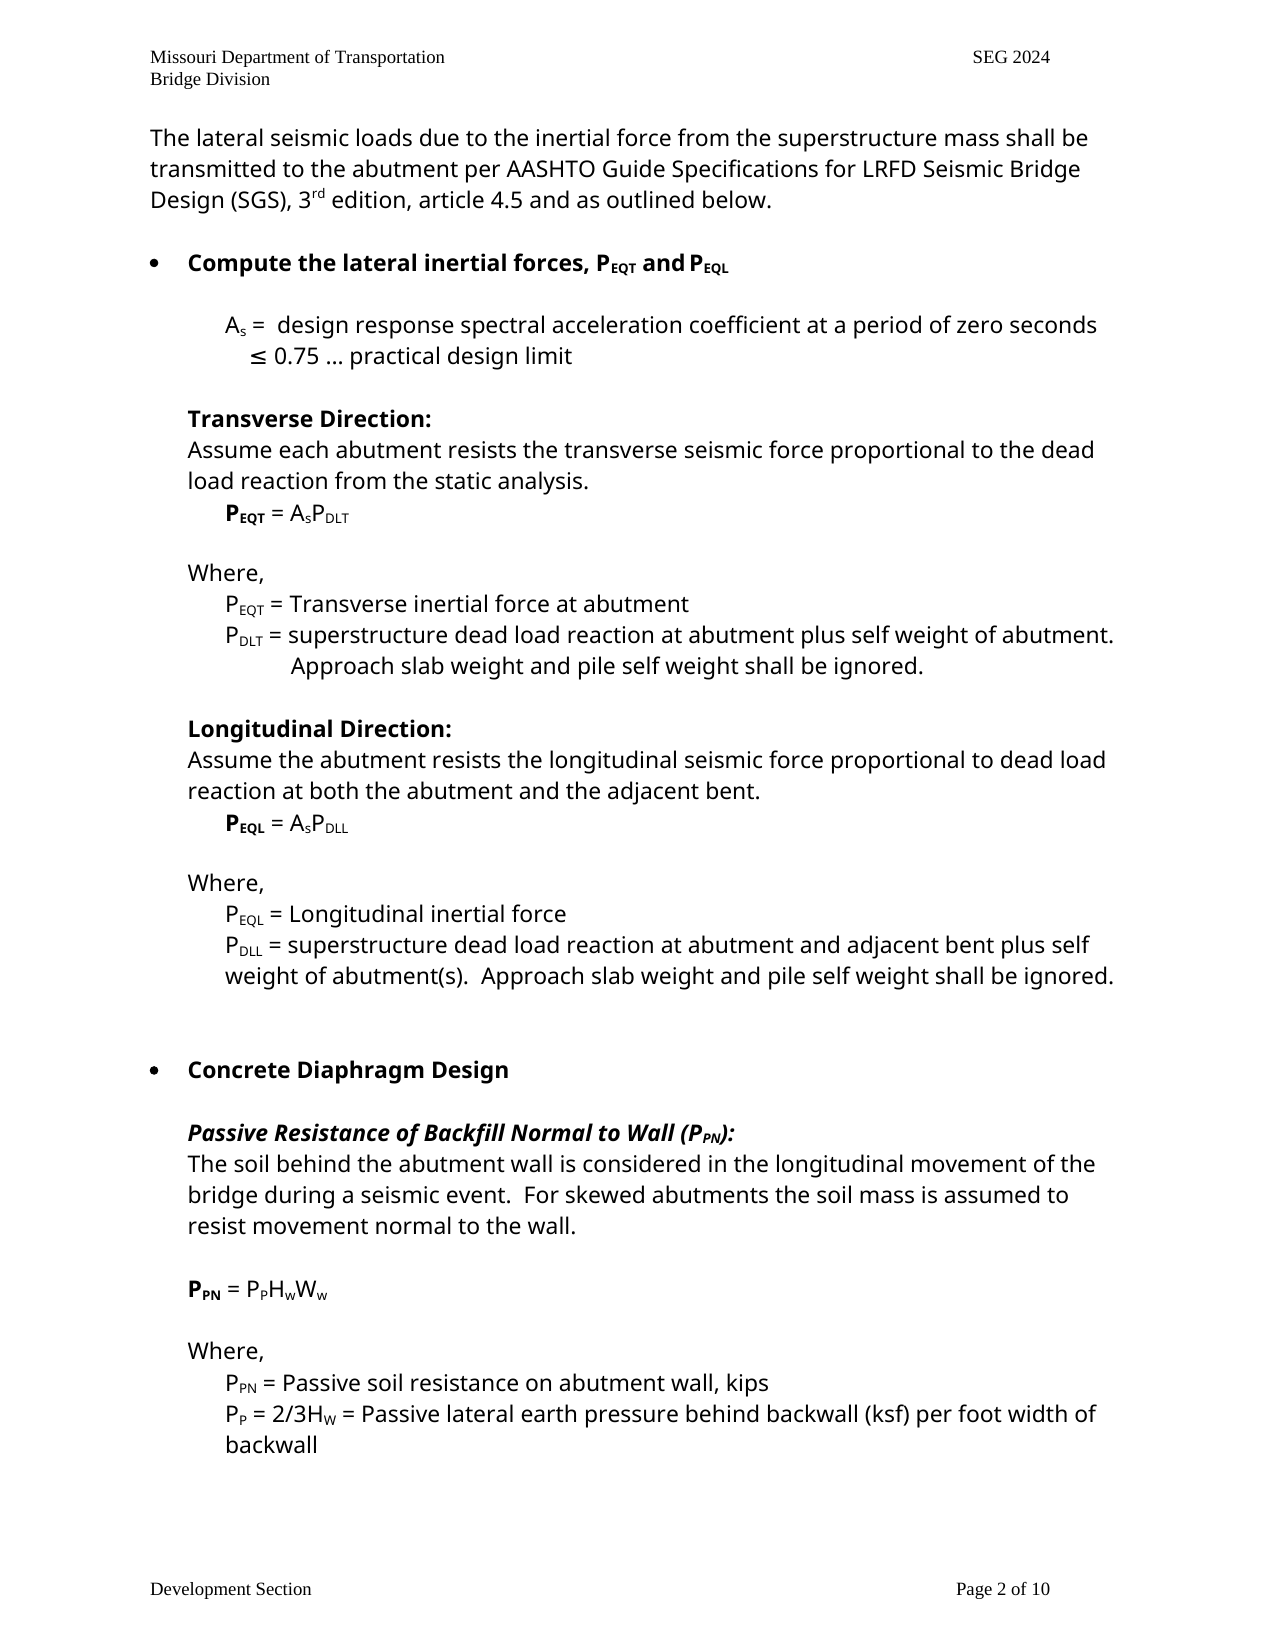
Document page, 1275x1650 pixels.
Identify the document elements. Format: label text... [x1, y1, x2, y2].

text ≤ 0.75 … practical design limit [225, 340, 1125, 371]
text The lateral seismic loads due to the inertial force from the superstructure mass shall be transmitted to the abutment per AASHTO Guide Specifications for LRFD Seismic Bridge Design (SGS), 3rd edition, article 4.5 and as outlined below. [150, 121, 1125, 215]
text As = design response spectral acceleration coefficient at a period of zero seconds [150, 309, 1125, 340]
text Transverse Direction: [150, 403, 1125, 434]
list PP = 2/3HW = Passive lateral earth pressure behind backwall (ksf) per foot width of backwall [225, 1398, 1125, 1460]
text Assume each abutment resists the transverse seismic force proportional to the dead load reaction from the static analysis. [187, 434, 1125, 496]
text PDLT = superstructure dead load reaction at abutment plus self weight of abutment. Approach slab weight and pile self weight shall be ignored. [225, 619, 1125, 681]
text Longitudinal Direction: [150, 713, 1125, 744]
text PDLL = superstructure dead load reaction at abutment and adjacent bent plus self weight of abutment(s). Approach slab weight and pile self weight shall be ignored. [225, 929, 1125, 991]
text Where, [150, 866, 1125, 898]
text PEQL = AsPDLL [150, 806, 1125, 838]
list Where, [187, 1335, 1125, 1366]
text Assume the abutment resists the longitudinal seismic force proportional to dead load reaction at both the abutment and the adjacent bent. [187, 744, 1125, 806]
list The soil behind the abutment wall is considered in the longitudinal movement of the bridge during a seismic event. For skewed abutments the soil mass is assumed to resist movement normal to the wall. [187, 1148, 1125, 1241]
text PEQL = Longitudinal inertial force [150, 898, 1125, 929]
text PEQT = AsPDLT [150, 496, 1125, 528]
list Passive Resistance of Backfill Normal to Wall (PPN): [187, 1116, 1125, 1148]
list Compute the lateral inertial forces, PEQT and PEQL [150, 246, 1125, 278]
text PEQT = Transverse inertial force at abutment [150, 588, 1125, 619]
list Concrete Diaphragm Design [150, 1054, 1125, 1085]
list PPN = PPHwWw [187, 1273, 1125, 1304]
text Where, [150, 556, 1125, 588]
list PPN = Passive soil resistance on abutment wall, kips [225, 1366, 1125, 1398]
